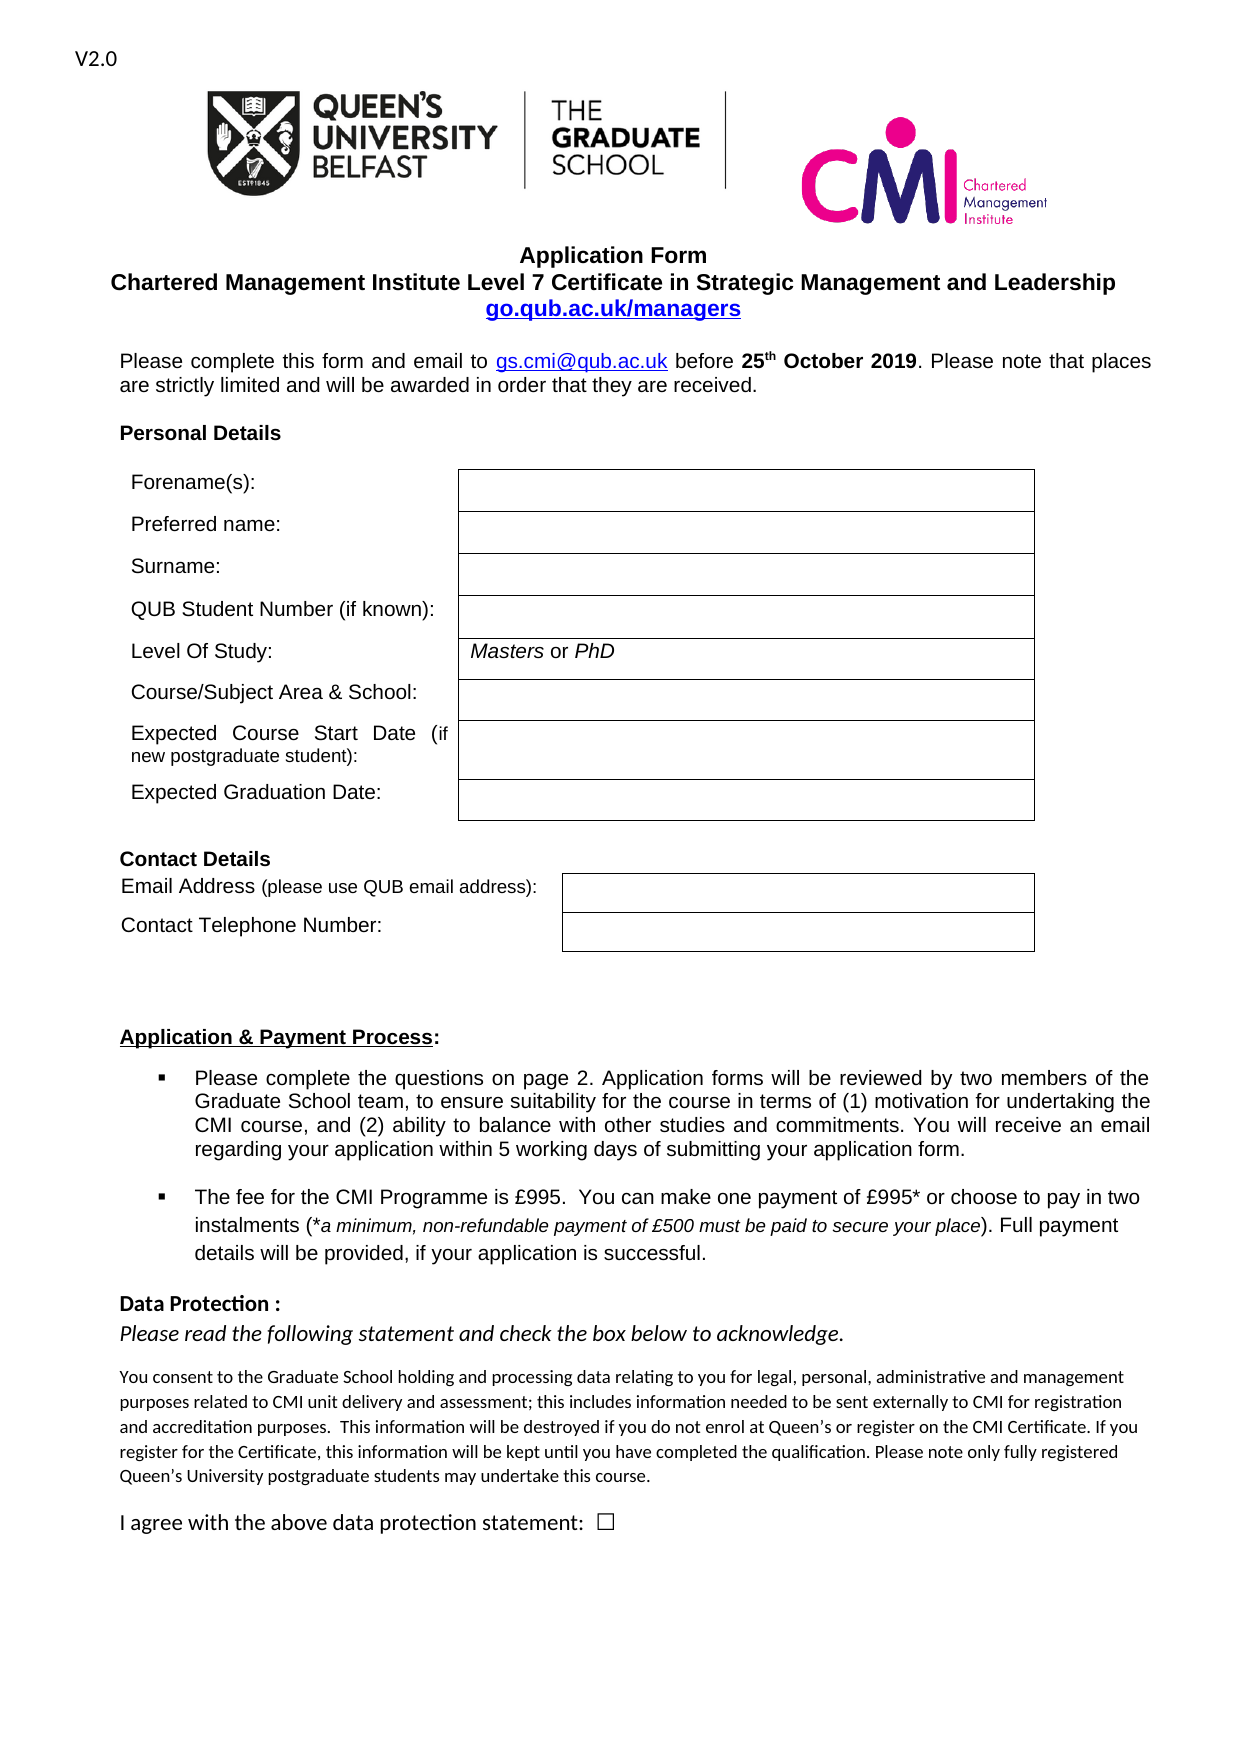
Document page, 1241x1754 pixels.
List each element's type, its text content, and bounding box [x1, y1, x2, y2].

text Application Form [75, 242, 1152, 269]
text I agree with the above data protection statement: [119, 1506, 1152, 1537]
table_cell Preferred name: [75, 511, 458, 553]
list The fee for the CMI Programme is £995. You can make one payment of £995* or choose to pay in two instalments (*a minimum, non-refundable payment of £500 must be paid to secure your place). Full payment details will be provided, if your application is successful. [157, 1185, 1152, 1264]
text Chartered Management Institute Level 7 Certificate in Strategic Management and Leadership [75, 269, 1152, 295]
table_cell [459, 512, 1034, 553]
table_header Email Address (please use QUB email address): [75, 873, 562, 912]
table_cell Masters or PhD [459, 639, 1034, 679]
text Data Protection : Please read the following statement and check the box below to acknowledge. [119, 1289, 1152, 1347]
table_cell Expected Course Start Date (if new postgraduate student): [75, 720, 458, 779]
table_cell Expected Graduation Date: [75, 779, 458, 820]
table_cell [459, 721, 1034, 779]
table_cell Level Of Study: [75, 638, 458, 679]
table_cell [459, 780, 1034, 820]
text go.qub.ac.uk/managers [75, 295, 1152, 321]
text Please complete this form and email to gs.cmi@qub.ac.uk before 25th October 2019. Please note that places are strictly limited and will be awarded in order that they are received. [119, 349, 1152, 397]
table_cell [563, 913, 1034, 951]
picture [801, 117, 1050, 224]
table_header [459, 470, 1034, 511]
table_cell Course/Subject Area & School: [75, 679, 458, 720]
picture [177, 75, 766, 224]
list Please complete the questions on page 2. Application forms will be reviewed by two members of the Graduate School team, to ensure suitability for the course in terms of (1) motivation for undertaking the CMI course, and (2) ability to balance with other studies and commitments. You will receive an email regarding your application within 5 working days of submitting your application form. [157, 1065, 1152, 1161]
text You consent to the Graduate School holding and processing data relating to you for legal, personal, administrative and management purposes related to CMI unit delivery and assessment; this includes information needed to be sent externally to CMI for registration and accreditation purposes. This information will be destroyed if you do not enrol at Queen’s or register on the CMI Certificate. If you register for the Certificate, this information will be kept until you have completed the qualification. Please note only fully registered Queen’s University postgraduate students may undertake this course. [119, 1366, 1152, 1487]
text Contact Details [119, 847, 1152, 871]
table_header [563, 874, 1034, 912]
table_cell [459, 680, 1034, 720]
table_cell [459, 554, 1034, 595]
text Personal Details [119, 421, 1152, 445]
table_cell Contact Telephone Number: [75, 912, 562, 951]
table_cell Surname: [75, 553, 458, 595]
table_header Forename(s): [75, 469, 458, 511]
table_cell [459, 596, 1034, 637]
table_cell QUB Student Number (if known): [75, 595, 458, 637]
text Application & Payment Process: [119, 1025, 1152, 1049]
